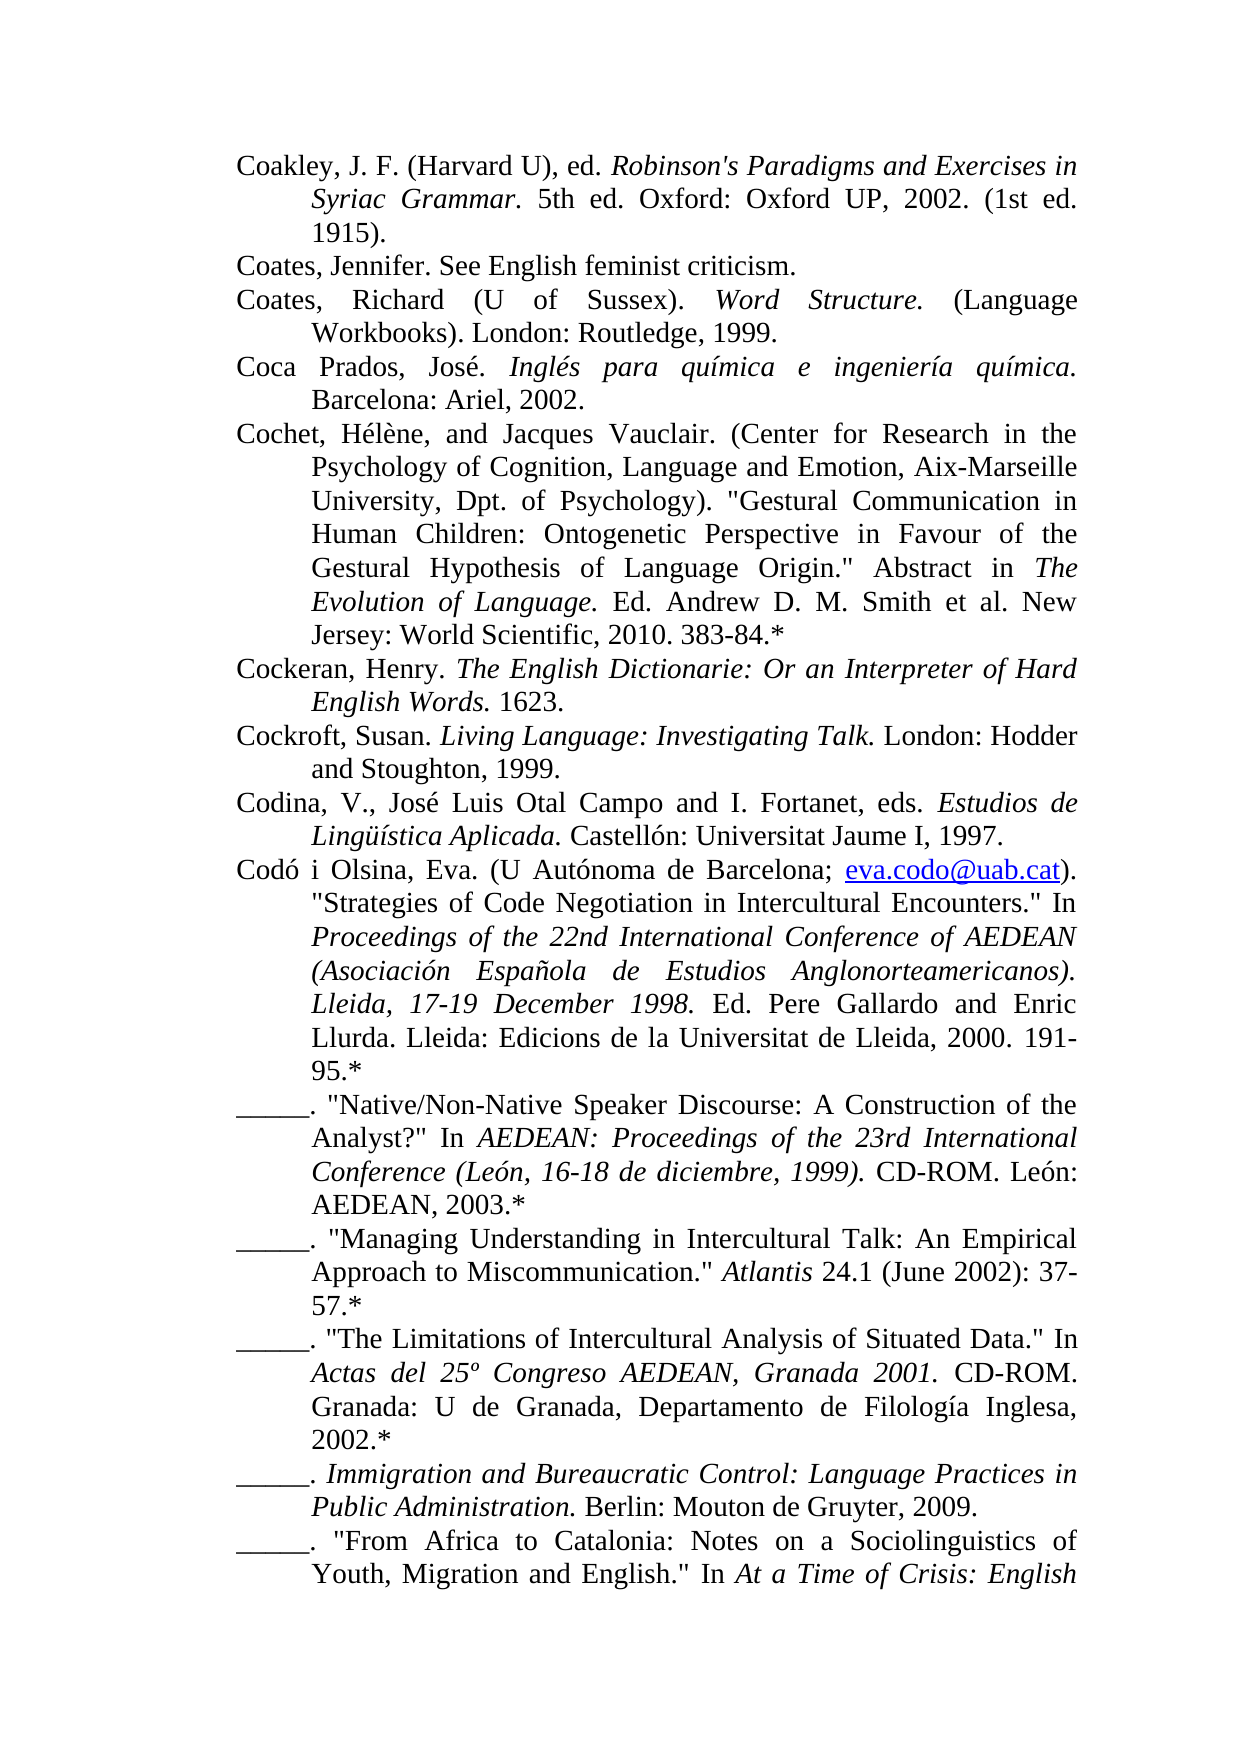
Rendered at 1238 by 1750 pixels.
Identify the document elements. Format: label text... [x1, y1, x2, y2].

text Coakley, J. F. (Harvard U), ed. Robinson's Paradigms and Exercises in Syriac Grammar. 5th ed. Oxford: Oxford UP, 2002. (1st ed. 1915). [236, 148, 1078, 248]
text Codina, V., José Luis Otal Campo and I. Fortanet, eds. Estudios de Lingüística Aplicada. Castellón: Universitat Jaume I, 1997. [236, 785, 1078, 852]
text _____. "Managing Understanding in Intercultural Talk: An Empirical Approach to Miscommunication." Atlantis 24.1 (June 2002): 37-57.* [236, 1221, 1078, 1322]
text Cockroft, Susan. Living Language: Investigating Talk. London: Hodder and Stoughton, 1999. [236, 718, 1078, 785]
text _____. "Native/Non-Native Speaker Discourse: A Construction of the Analyst?" In AEDEAN: Proceedings of the 23rd International Conference (León, 16-18 de diciembre, 1999). CD-ROM. León: AEDEAN, 2003.* [236, 1087, 1078, 1221]
text _____. Immigration and Bureaucratic Control: Language Practices in Public Administration. Berlin: Mouton de Gruyter, 2009. [236, 1456, 1078, 1523]
text Cochet, Hélène, and Jacques Vauclair. (Center for Research in the Psychology of Cognition, Language and Emotion, Aix-Marseille University, Dpt. of Psychology). "Gestural Communication in Human Children: Ontogenetic Perspective in Favour of the Gestural Hypothesis of Language Origin." Abstract in The Evolution of Language. Ed. Andrew D. M. Smith et al. New Jersey: World Scientific, 2010. 383-84.* [236, 416, 1078, 651]
text _____. "The Limitations of Intercultural Analysis of Situated Data." In Actas del 25º Congreso AEDEAN, Granada 2001. CD-ROM. Granada: U de Granada, Departamento de Filología Inglesa, 2002.* [236, 1322, 1078, 1456]
text Coates, Richard (U of Sussex). Word Structure. (Language Workbooks). London: Routledge, 1999. [236, 282, 1078, 349]
text Coca Prados, José. Inglés para química e ingeniería química. Barcelona: Ariel, 2002. [236, 349, 1078, 416]
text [236, 1523, 1078, 1590]
text Coates, Jennifer. See English feminist criticism. [236, 248, 1078, 282]
text Codó i Olsina, Eva. (U Autónoma de Barcelona; eva.codo@uab.cat). "Strategies of Code Negotiation in Intercultural Encounters." In Proceedings of the 22nd International Conference of AEDEAN (Asociación Española de Estudios Anglonorteamericanos). Lleida, 17-19 December 1998. Ed. Pere Gallardo and Enric Llurda. Lleida: Edicions de la Universitat de Lleida, 2000. 191-95.* [236, 852, 1077, 1087]
text Cockeran, Henry. The English Dictionarie: Or an Interpreter of Hard English Words. 1623. [236, 651, 1078, 718]
